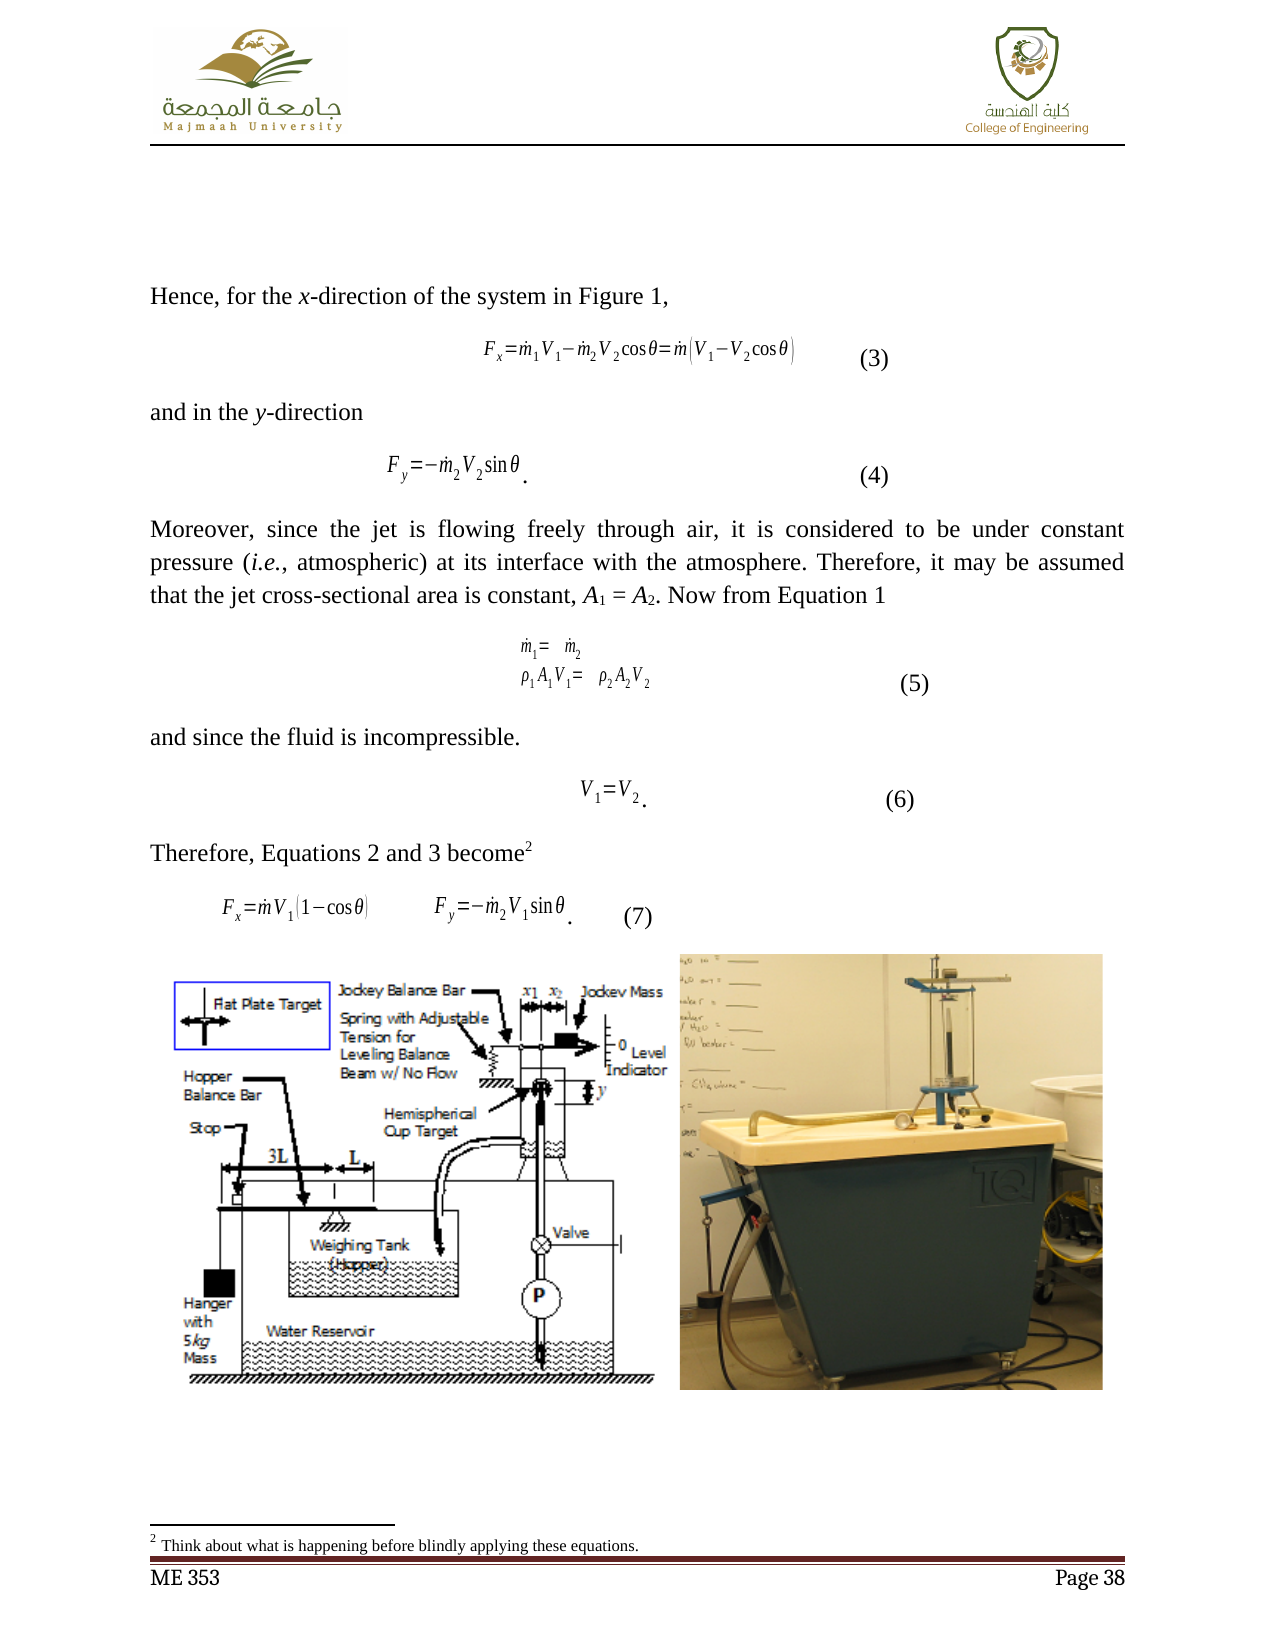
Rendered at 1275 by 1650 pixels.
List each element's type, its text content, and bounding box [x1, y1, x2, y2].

picture [965, 27, 1089, 135]
text Therefore, Equations 2 and 3 become [150, 838, 1125, 866]
picture [153, 27, 348, 134]
text . (6) [150, 776, 1125, 813]
text (5) [150, 634, 1125, 697]
text and since the fluid is incompressible. [150, 722, 1125, 751]
picture [168, 954, 1103, 1390]
text (3) [150, 335, 1125, 372]
text Moreover, since the jet is flowing freely through air, it is considered to be under constant pressure (i.e., atmospheric) at its interface with the atmosphere. Therefore, it may be assumed that the jet cross-sectional area is constant, A1 = A2. Now from Equation 1 [150, 514, 1125, 609]
text and in the y-direction [150, 397, 1125, 426]
text . (7) [150, 892, 1125, 929]
text . (4) [150, 451, 1125, 489]
text Hence, for the x-direction of the system in Figure 1, [150, 281, 1125, 310]
